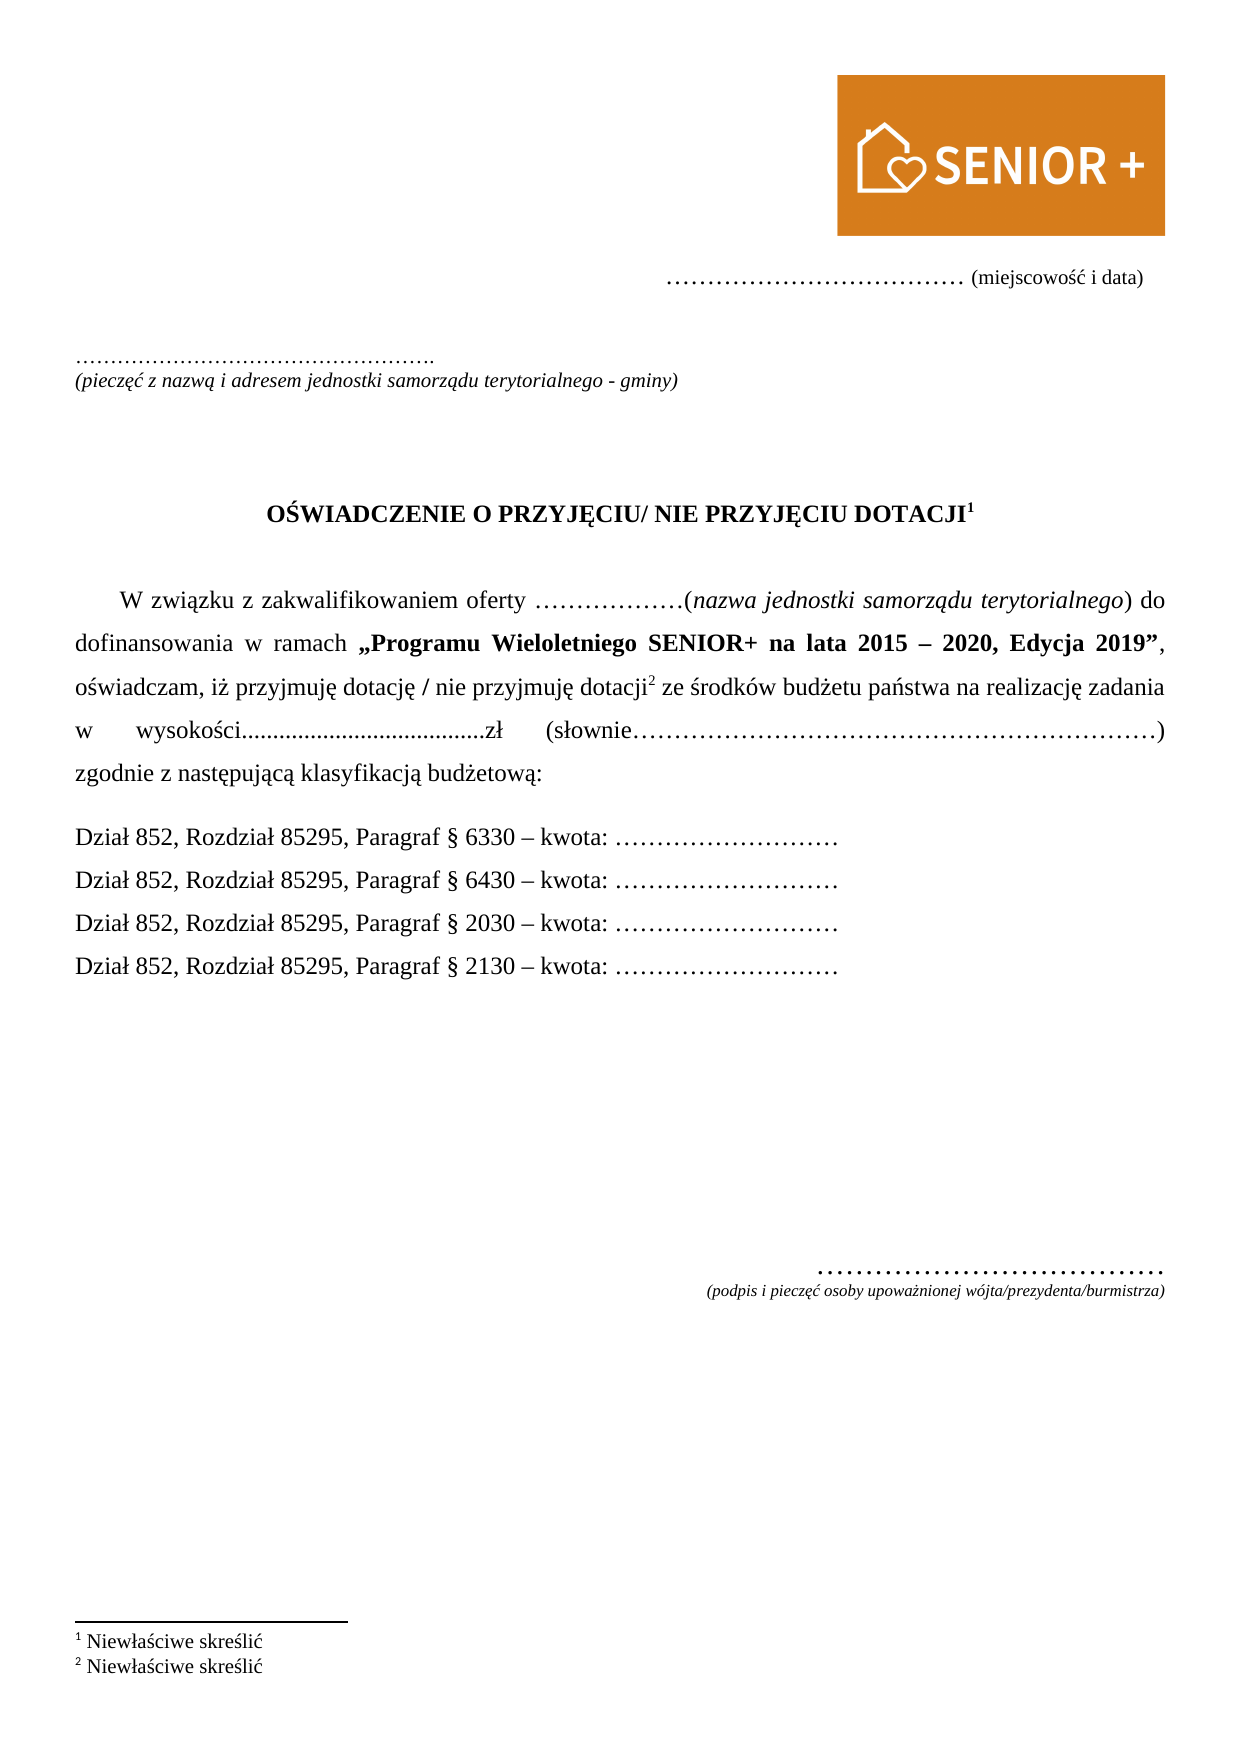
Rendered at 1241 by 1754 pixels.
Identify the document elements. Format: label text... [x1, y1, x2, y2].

text (pieczęć z nazwą i adresem jednostki samorządu terytorialnego - gminy) [75, 368, 1165, 392]
text (podpis i pieczęć osoby upoważnionej wójta/prezydenta/burmistrza) [517, 1281, 1165, 1314]
text OŚWIADCZENIE O PRZYJĘCIU/ NIE PRZYJĘCIU DOTACJI [75, 499, 1165, 560]
text Dział 852, Rozdział 85295, Paragraf § 2130 – kwota: ……………………… [75, 951, 1165, 980]
text ……………………………… [665, 1247, 1165, 1281]
text ……………………………… (miejscowość i data) [665, 261, 1165, 290]
text ……………………………………………. [75, 343, 1165, 368]
text Dział 852, Rozdział 85295, Paragraf § 2030 – kwota: ……………………… [75, 908, 1165, 937]
picture [837, 75, 1166, 236]
text Dział 852, Rozdział 85295, Paragraf § 6330 – kwota: ……………………… [75, 822, 1165, 851]
text W związku z zakwalifikowaniem oferty ………………(nazwa jednostki samorządu terytorialnego) do dofinansowania w ramach „Programu Wieloletniego SENIOR+ na lata 2015 – 2020, Edycja 2019”, oświadczam, iż przyjmuję dotację / nie przyjmuję dotacji ze środków budżetu państwa na realizację zadania w wysokości.......................................zł (słownie………………………………………………………) zgodnie z następującą klasyfikacją budżetową: [75, 585, 1165, 787]
text Dział 852, Rozdział 85295, Paragraf § 6430 – kwota: ……………………… [75, 865, 1165, 894]
